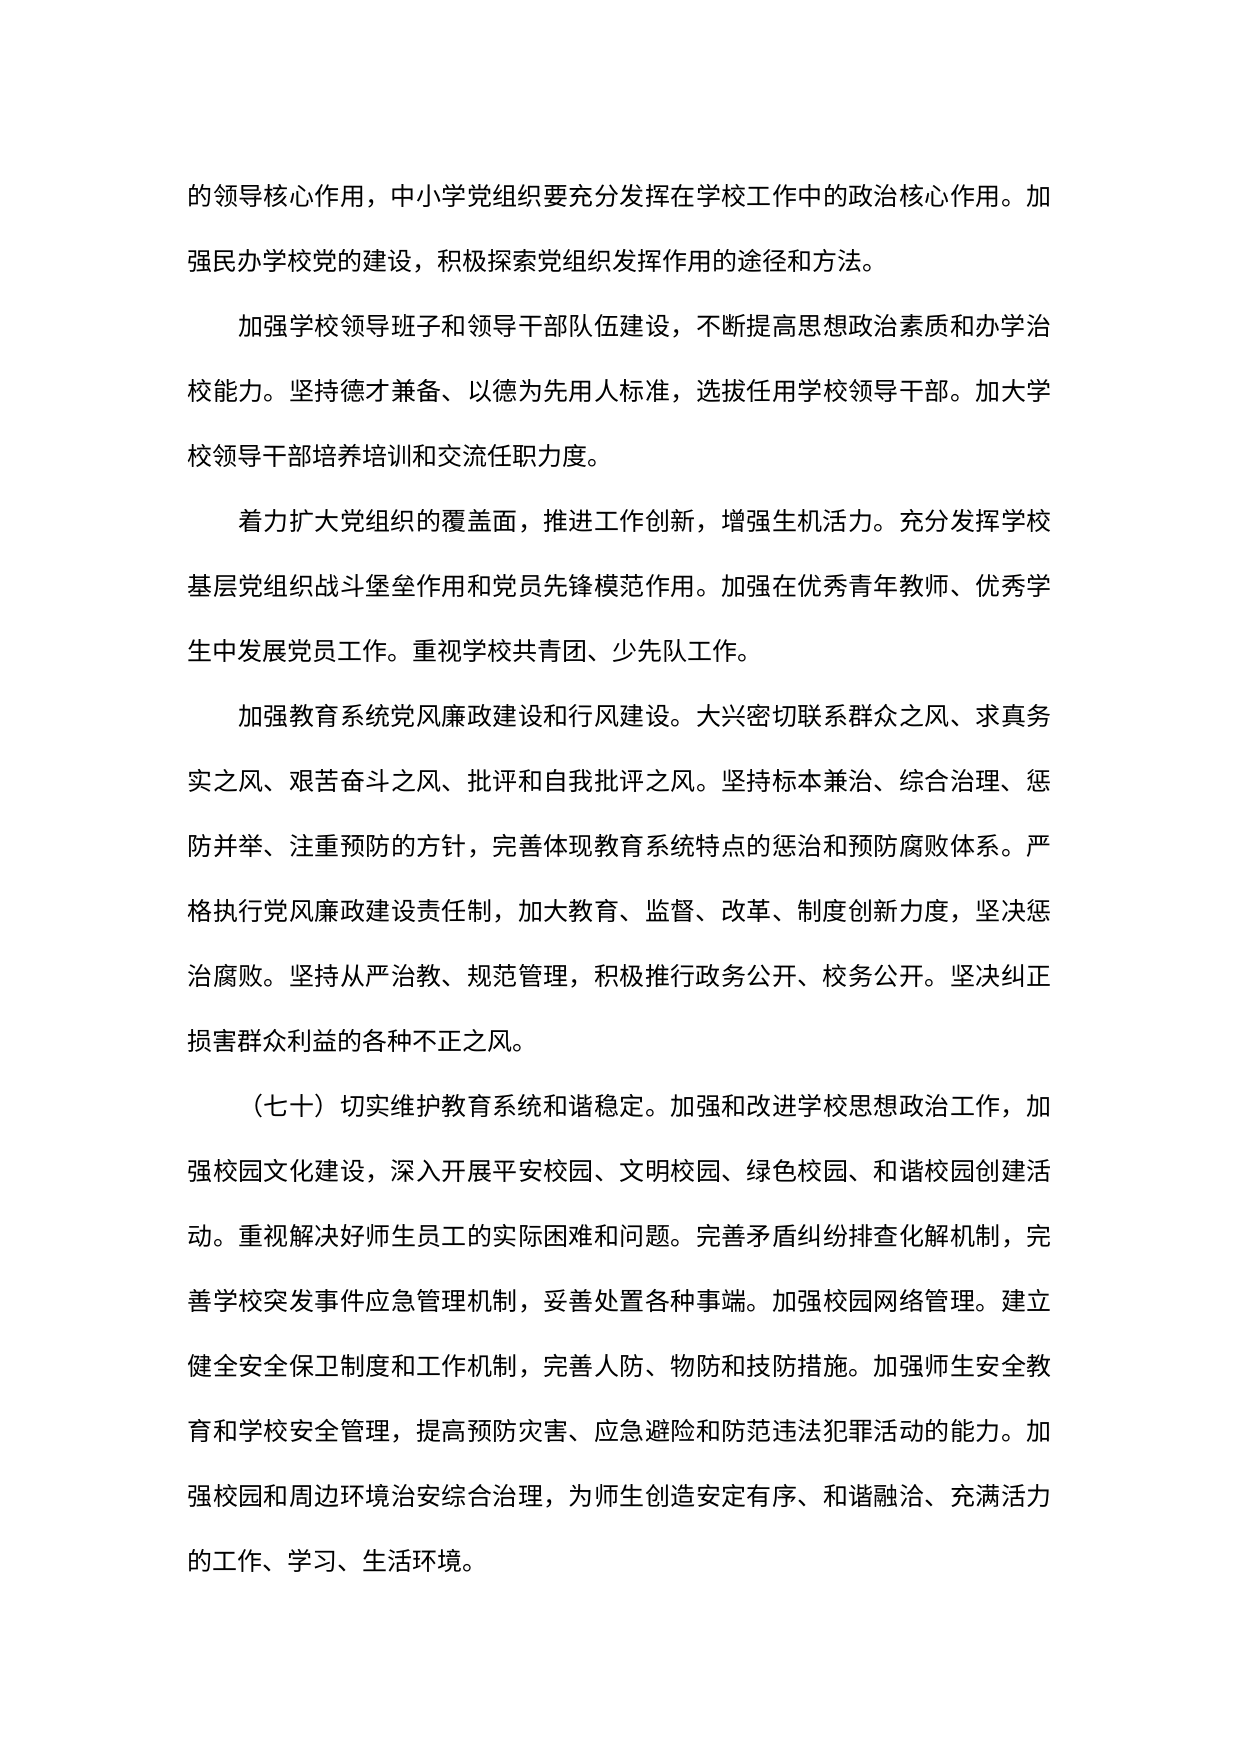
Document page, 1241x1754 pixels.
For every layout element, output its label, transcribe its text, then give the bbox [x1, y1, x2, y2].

text 着力扩大党组织的覆盖面，推进工作创新，增强生机活力。充分发挥学校基层党组织战斗堡垒作用和党员先锋模范作用。加强在优秀青年教师、优秀学生中发展党员工作。重视学校共青团、少先队工作。 [187, 487, 1053, 682]
text 加强学校领导班子和领导干部队伍建设，不断提高思想政治素质和办学治校能力。坚持德才兼备、以德为先用人标准，选拔任用学校领导干部。加大学校领导干部培养培训和交流任职力度。 [187, 292, 1053, 487]
text （七十）切实维护教育系统和谐稳定。加强和改进学校思想政治工作，加强校园文化建设，深入开展平安校园、文明校园、绿色校园、和谐校园创建活动。重视解决好师生员工的实际困难和问题。完善矛盾纠纷排查化解机制，完善学校突发事件应急管理机制，妥善处置各种事端。加强校园网络管理。建立健全安全保卫制度和工作机制，完善人防、物防和技防措施。加强师生安全教育和学校安全管理，提高预防灾害、应急避险和防范违法犯罪活动的能力。加强校园和周边环境治安综合治理，为师生创造安定有序、和谐融洽、充满活力的工作、学习、生活环境。 [187, 1072, 1053, 1592]
text 加强教育系统党风廉政建设和行风建设。大兴密切联系群众之风、求真务实之风、艰苦奋斗之风、批评和自我批评之风。坚持标本兼治、综合治理、惩防并举、注重预防的方针，完善体现教育系统特点的惩治和预防腐败体系。严格执行党风廉政建设责任制，加大教育、监督、改革、制度创新力度，坚决惩治腐败。坚持从严治教、规范管理，积极推行政务公开、校务公开。坚决纠正损害群众利益的各种不正之风。 [187, 682, 1053, 1072]
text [187, 162, 1053, 292]
